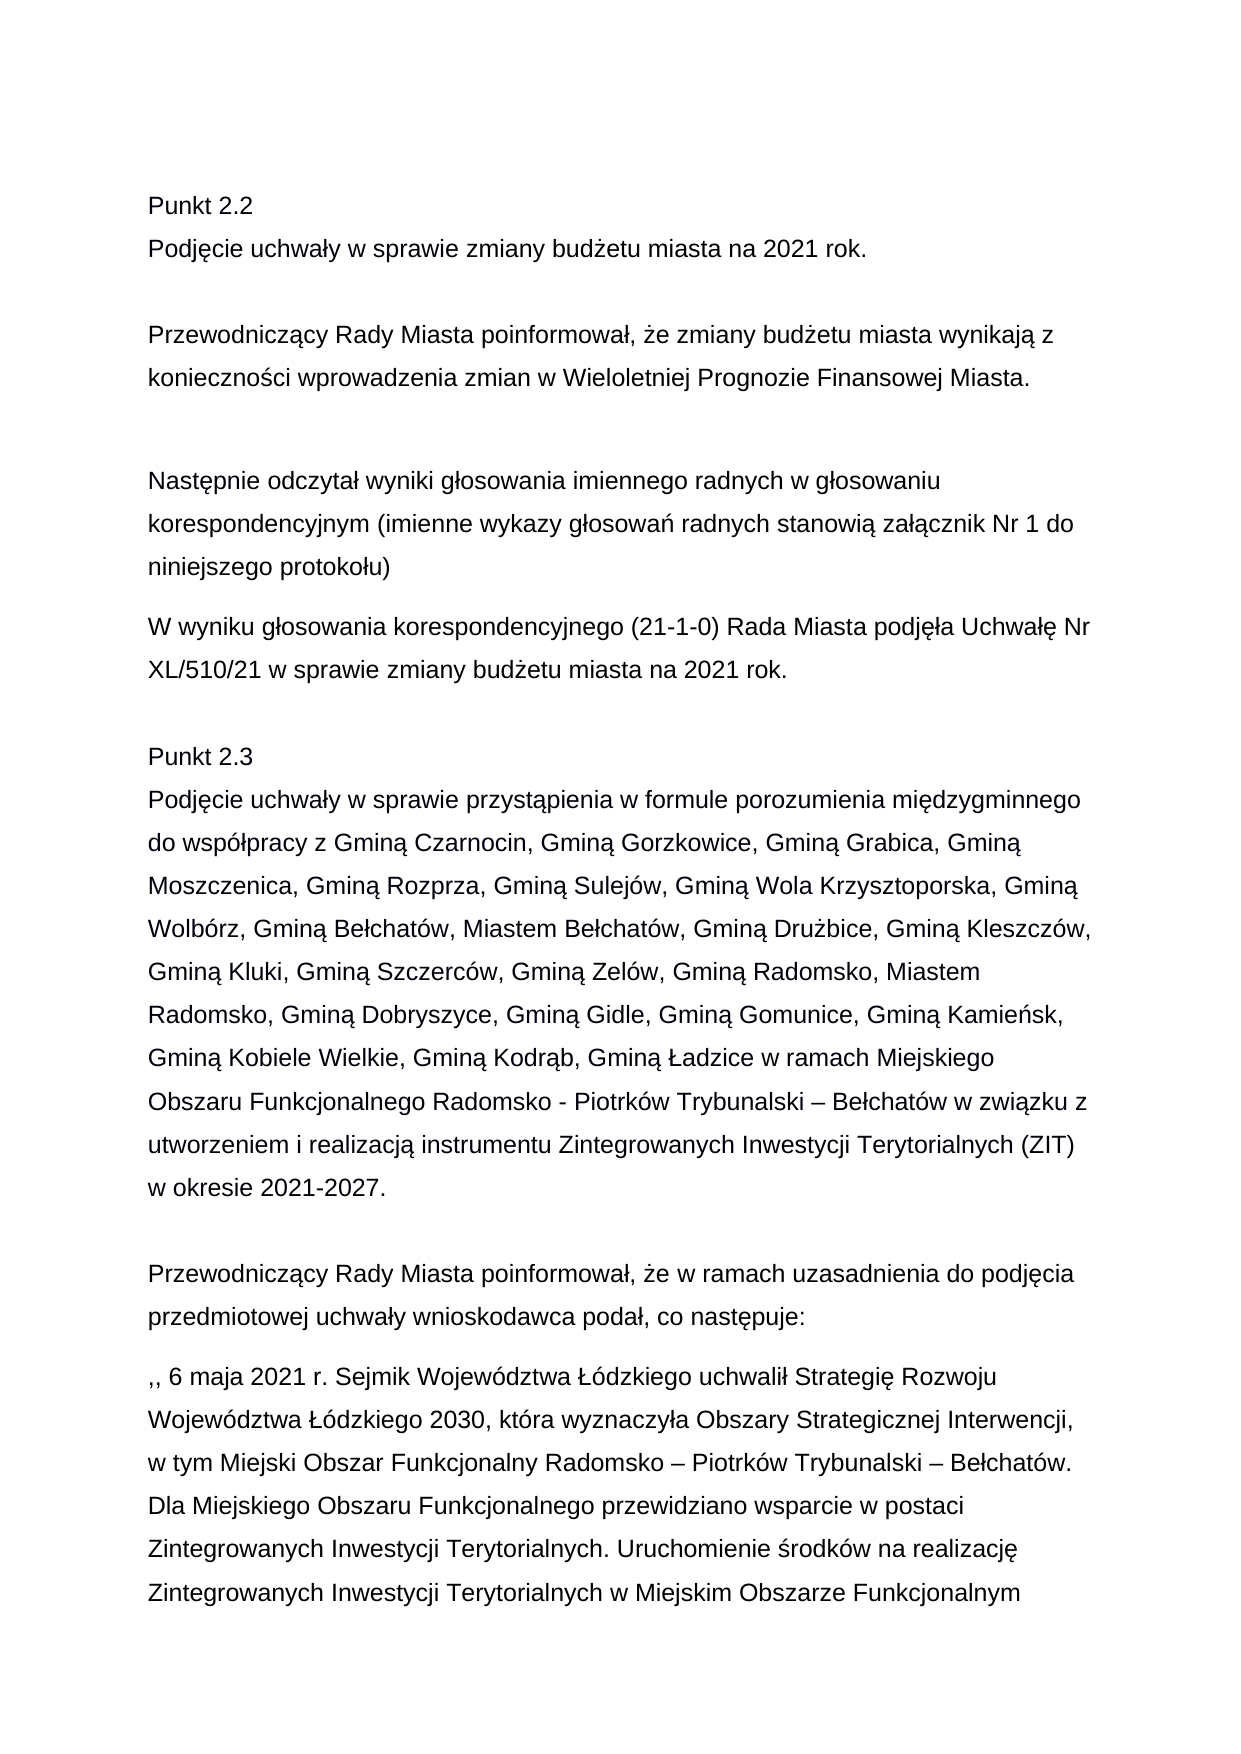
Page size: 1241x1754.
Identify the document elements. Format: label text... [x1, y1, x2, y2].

text Punkt 2.2 [148, 191, 1093, 219]
text Przewodniczący Rady Miasta poinformował, że w ramach uzasadnienia do podjęcia przedmiotowej uchwały wnioskodawca podał, co następuje: [148, 1259, 1093, 1331]
text Przewodniczący Rady Miasta poinformował, że zmiany budżetu miasta wynikają z konieczności wprowadzenia zmian w Wieloletniej Prognozie Finansowej Miasta. [148, 320, 1093, 392]
text Podjęcie uchwały w sprawie przystąpienia w formule porozumienia międzygminnego do współpracy z Gminą Czarnocin, Gminą Gorzkowice, Gminą Grabica, Gminą Moszczenica, Gminą Rozprza, Gminą Sulejów, Gminą Wola Krzysztoporska, Gminą Wolbórz, Gminą Bełchatów, Miastem Bełchatów, Gminą Drużbice, Gminą Kleszczów, Gminą Kluki, Gminą Szczerców, Gminą Zelów, Gminą Radomsko, Miastem Radomsko, Gminą Dobryszyce, Gminą Gidle, Gminą Gomunice, Gminą Kamieńsk, Gminą Kobiele Wielkie, Gminą Kodrąb, Gminą Ładzice w ramach Miejskiego Obszaru Funkcjonalnego Radomsko - Piotrków Trybunalski – Bełchatów w związku z utworzeniem i realizacją instrumentu Zintegrowanych Inwestycji Terytorialnych (ZIT) w okresie 2021-2027. [148, 785, 1093, 1202]
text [148, 1362, 1093, 1606]
text Następnie odczytał wyniki głosowania imiennego radnych w głosowaniu korespondencyjnym (imienne wykazy głosowań radnych stanowią załącznik Nr 1 do niniejszego protokołu) [148, 466, 1093, 581]
text W wyniku głosowania korespondencyjnego (21-1-0) Rada Miasta podjęła Uchwałę Nr XL/510/21 w sprawie zmiany budżetu miasta na 2021 rok. [148, 612, 1093, 684]
text Podjęcie uchwały w sprawie zmiany budżetu miasta na 2021 rok. [148, 234, 1093, 263]
text Punkt 2.3 [148, 742, 1093, 770]
